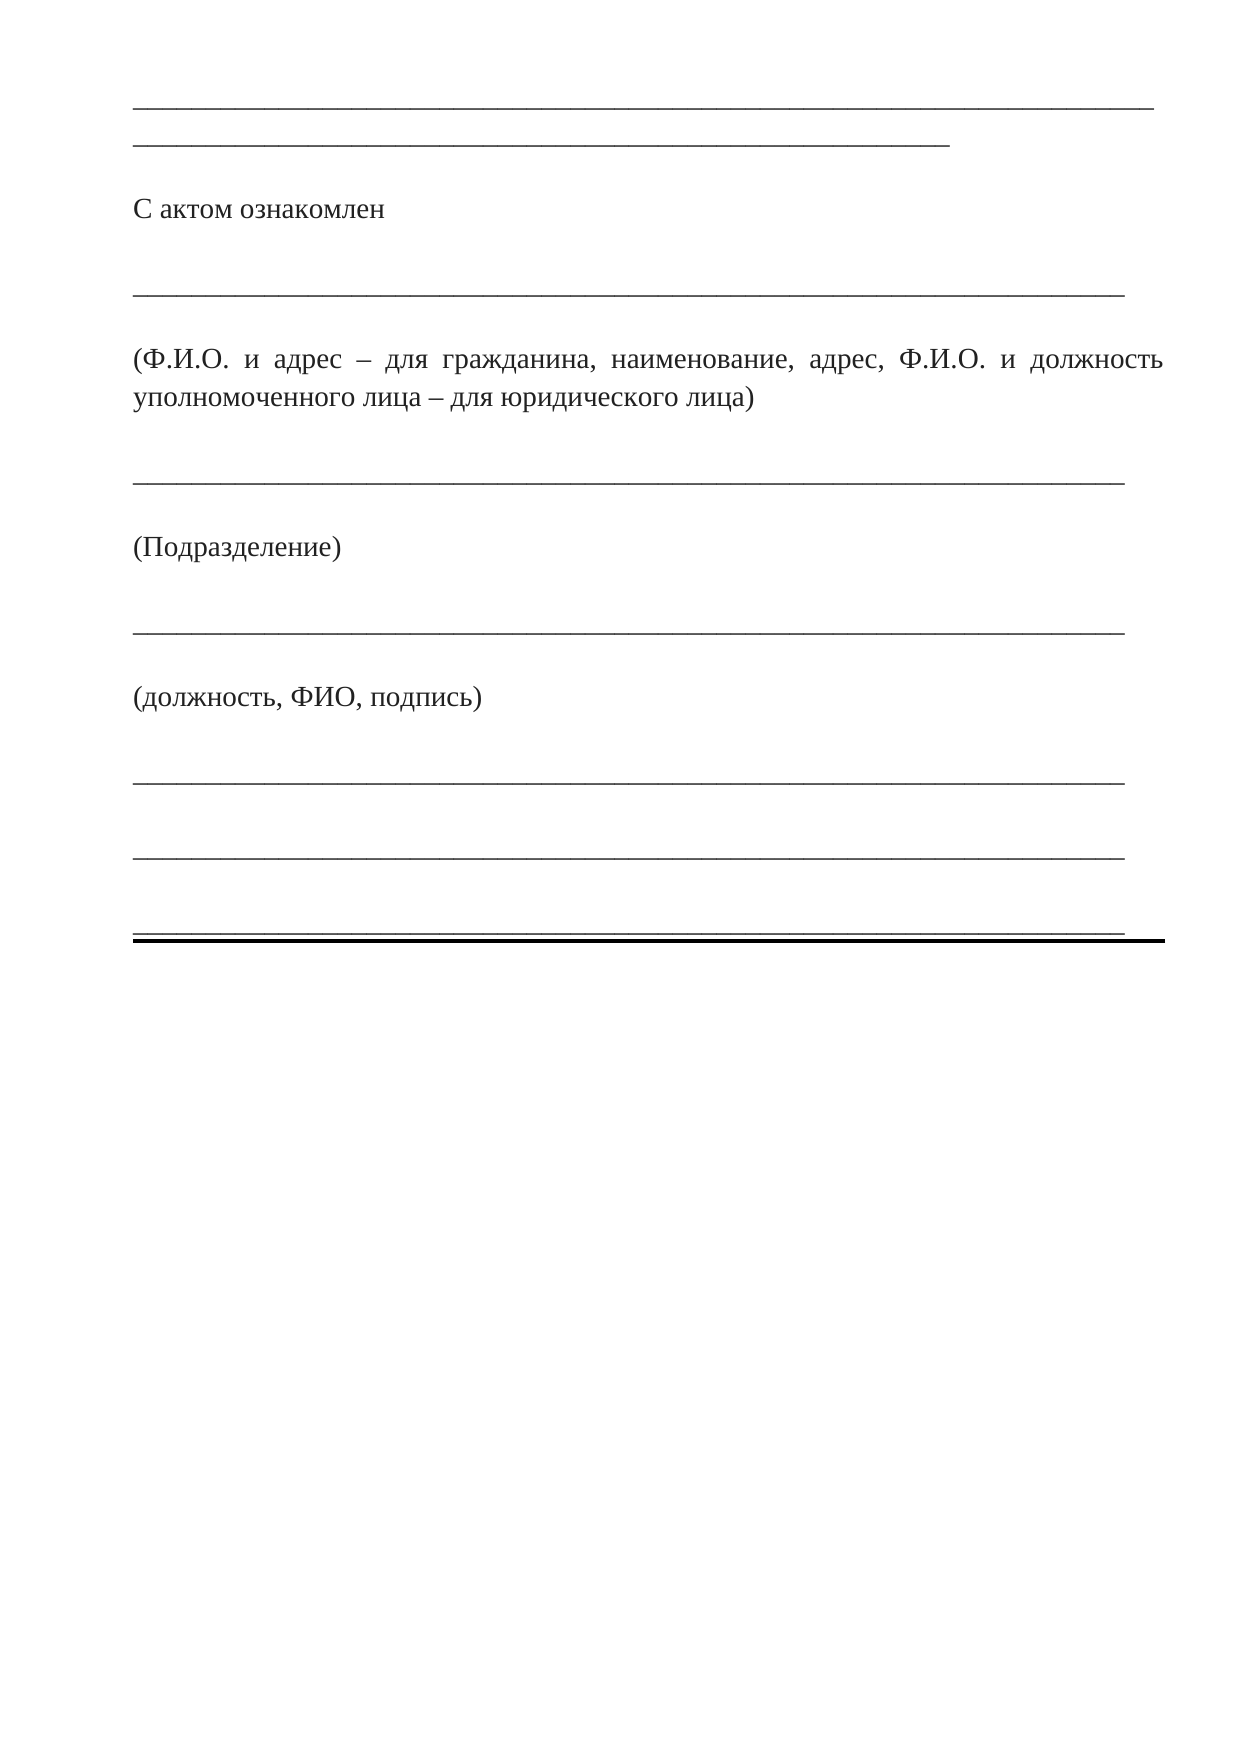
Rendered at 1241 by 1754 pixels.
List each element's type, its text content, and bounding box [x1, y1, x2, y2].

text С актом ознакомлен [133, 187, 1165, 225]
text ____________________________________________________________________ [133, 262, 1165, 300]
text ____________________________________________________________________ [133, 450, 1165, 487]
text ____________________________________________________________________ [133, 750, 1165, 787]
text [133, 75, 1165, 150]
text ____________________________________________________________________ [133, 900, 1165, 939]
text (должность, ФИО, подпись) [133, 675, 1165, 712]
text (Подразделение) [133, 525, 1165, 562]
text (Ф.И.О. и адрес – для гражданина, наименование, адрес, Ф.И.О. и должность уполномоченного лица – для юридического лица) [133, 337, 1165, 412]
text ____________________________________________________________________ [133, 825, 1165, 862]
text ____________________________________________________________________ [133, 600, 1165, 637]
